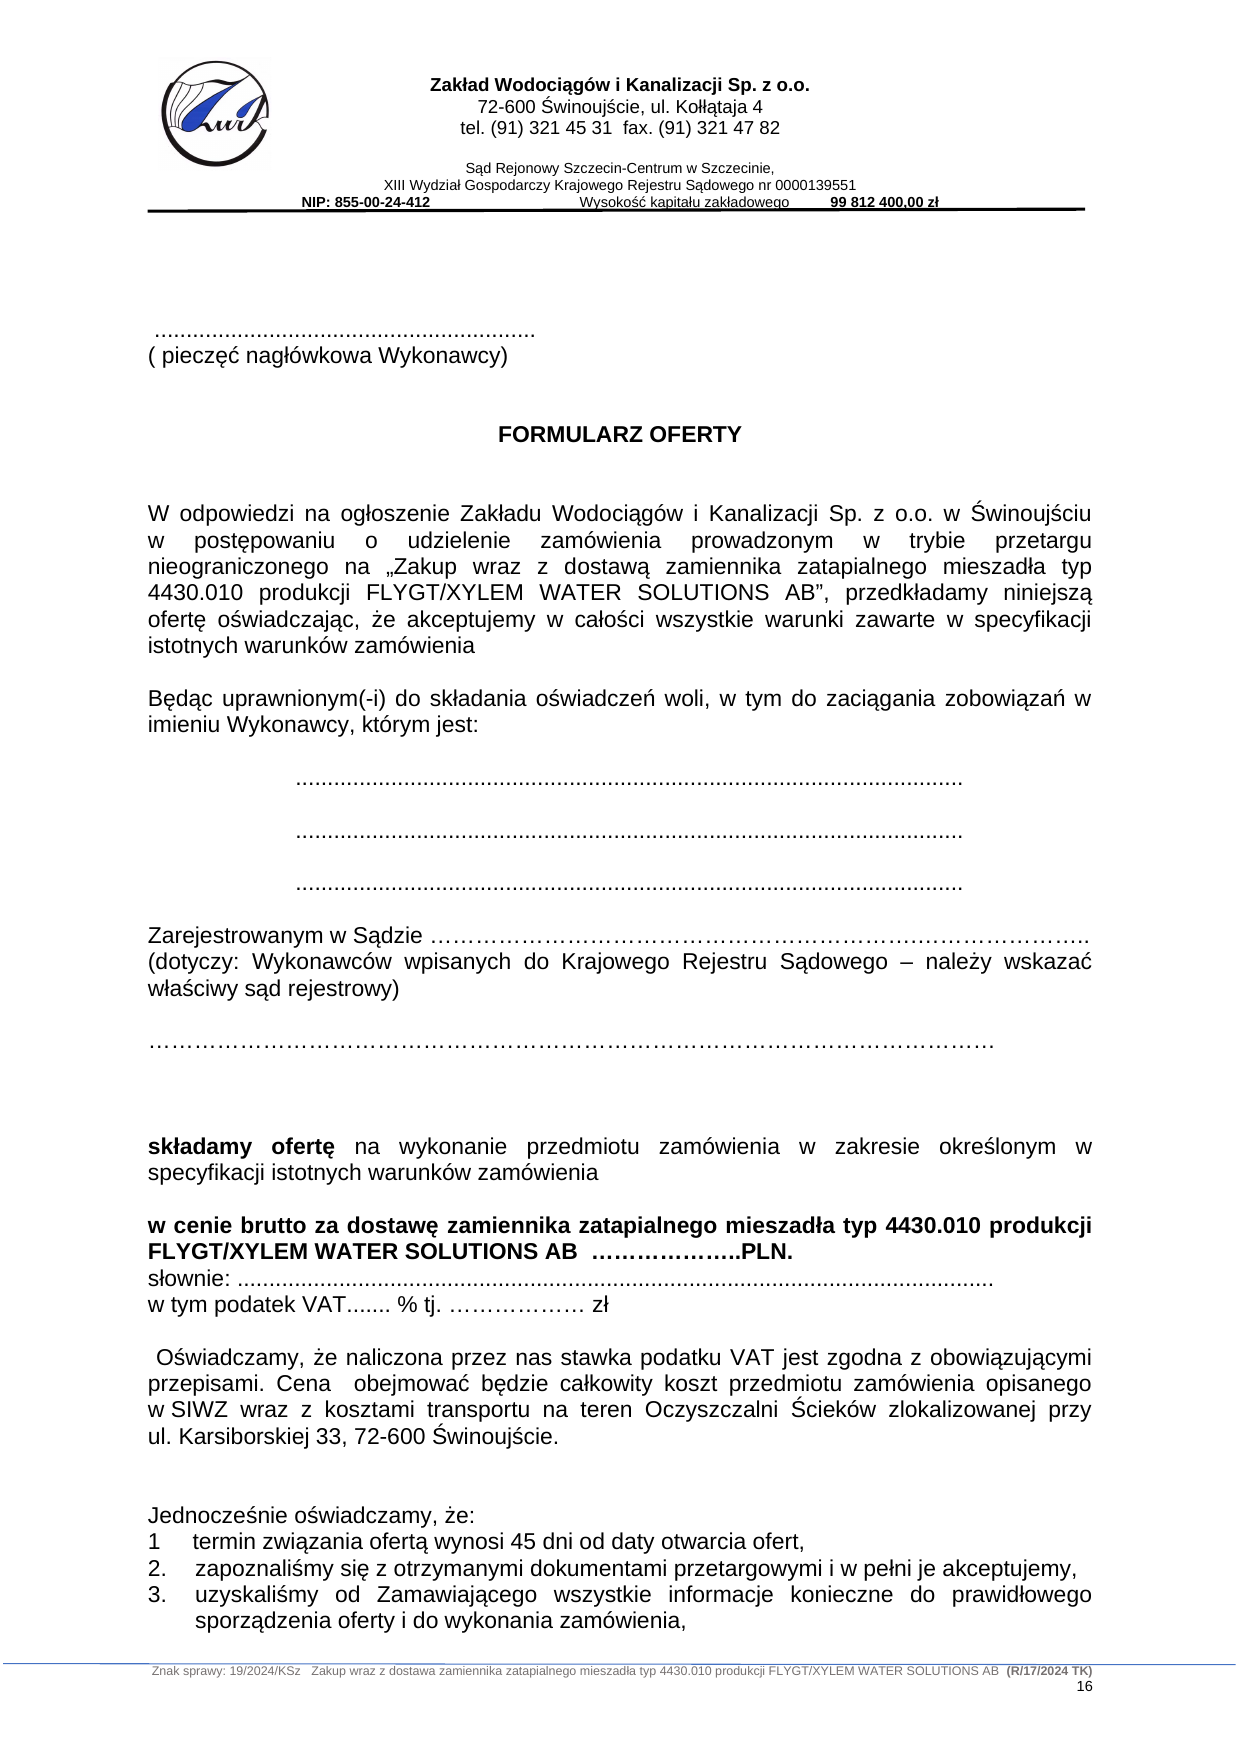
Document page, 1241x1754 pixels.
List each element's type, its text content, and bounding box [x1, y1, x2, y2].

text Zarejestrowanym w Sądzie ……………………………………………………….………………….. [148, 922, 1092, 948]
text (dotyczy: Wykonawców wpisanych do Krajowego Rejestru Sądowego – należy wskazać właściwy sąd rejestrowy) [148, 948, 1092, 1001]
subtitle Będąc uprawnionym(-i) do składania oświadczeń woli, w tym do zaciągania zobowiązań w imieniu Wykonawcy, którym jest: [148, 685, 1092, 737]
text 1 termin związania ofertą wynosi 45 dni od daty otwarcia ofert, [148, 1528, 1092, 1554]
text Oświadczamy, że naliczona przez nas stawka podatku VAT jest zgodna z obowiązującymi przepisami. Cena obejmować będzie całkowity koszt przedmiotu zamówienia opisanego w SIWZ wraz z kosztami transportu na teren Oczyszczalni Ścieków zlokalizowanej przy ul. Karsiborskiej 33, 72-600 Świnoujście. [148, 1344, 1092, 1449]
text ( pieczęć nagłówkowa Wykonawcy) [148, 342, 1092, 368]
text W odpowiedzi na ogłoszenie Zakładu Wodociągów i Kanalizacji Sp. z o.o. w Świnoujściu w postępowaniu o udzielenie zamówienia prowadzonym w trybie przetargu nieograniczonego na „Zakup wraz z dostawą zamiennika zatapialnego mieszadła typ 4430.010 produkcji FLYGT/XYLEM WATER SOLUTIONS AB”, przedkładamy niniejszą ofertę oświadczając, że akceptujemy w całości wszystkie warunki zawarte w specyfikacji istotnych warunków zamówienia [148, 500, 1092, 658]
text ......................................................................................................... [148, 764, 1092, 790]
text w tym podatek VAT....... % tj. ……………… zł [148, 1291, 1092, 1317]
text w cenie brutto za dostawę zamiennika zatapialnego mieszadła typ 4430.010 produkcji FLYGT/XYLEM WATER SOLUTIONS AB ………………..PLN. [148, 1212, 1092, 1264]
list zapoznaliśmy się z otrzymanymi dokumentami przetargowymi i w pełni je akceptujemy, [148, 1554, 1092, 1581]
text ............................................................ [148, 316, 1092, 342]
list uzyskaliśmy od Zamawiającego wszystkie informacje konieczne do prawidłowego sporządzenia oferty i do wykonania zamówienia, [148, 1581, 1092, 1633]
text składamy ofertę na wykonanie przedmiotu zamówienia w zakresie określonym w specyfikacji istotnych warunków zamówienia [148, 1133, 1092, 1186]
text ......................................................................................................... [148, 817, 1092, 843]
text FORMULARZ OFERTY [148, 421, 1092, 448]
text słownie: ....................................................................................................................... [148, 1264, 1092, 1291]
text Jednocześnie oświadczamy, że: [148, 1502, 1092, 1528]
text ………………………………………………………………………………………………… [148, 1027, 1092, 1054]
picture [158, 57, 272, 171]
text ......................................................................................................... [148, 869, 1092, 896]
